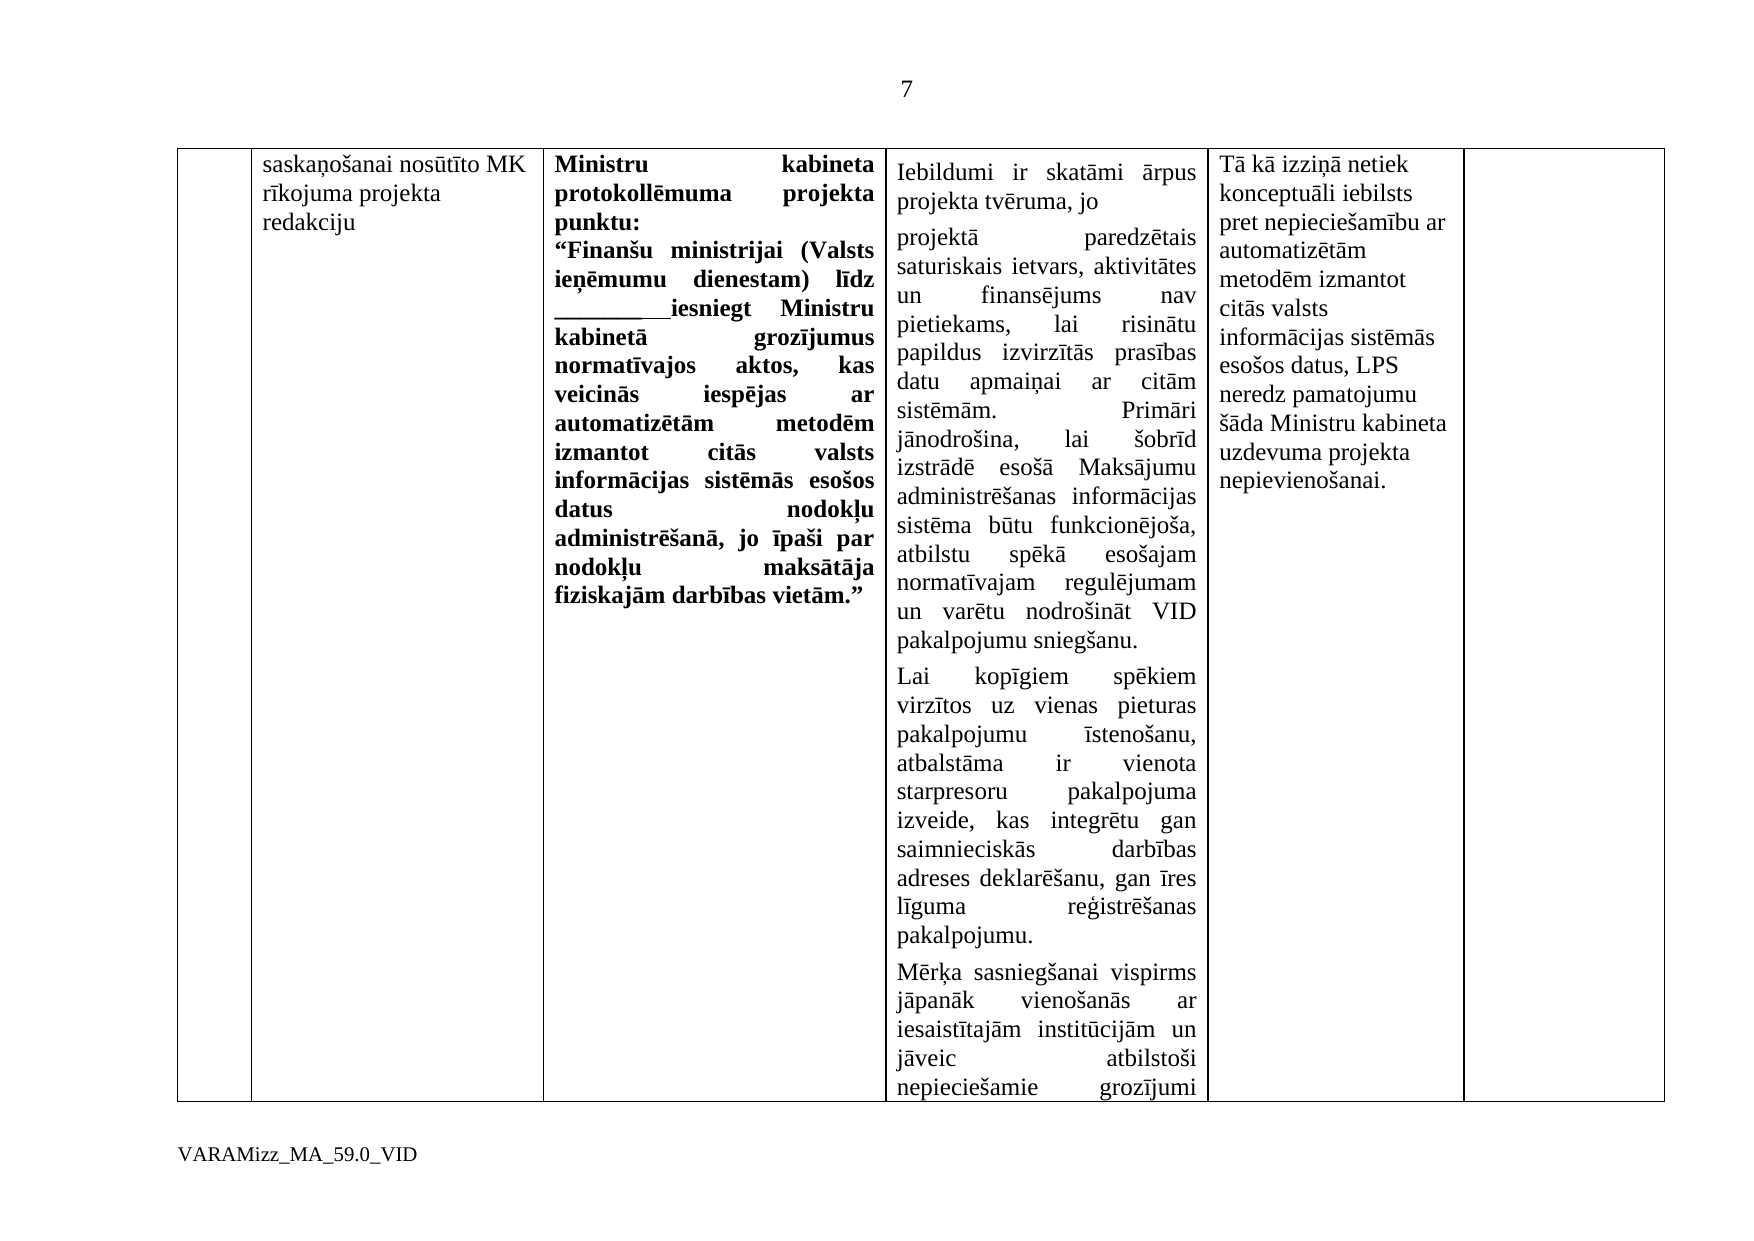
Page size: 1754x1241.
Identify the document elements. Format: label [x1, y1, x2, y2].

table_cell [544, 149, 885, 1101]
table_cell [1465, 149, 1664, 1101]
table_cell [1209, 149, 1463, 1101]
table_cell [178, 149, 251, 1101]
table_cell [252, 149, 543, 1101]
table_cell [887, 149, 1207, 1101]
